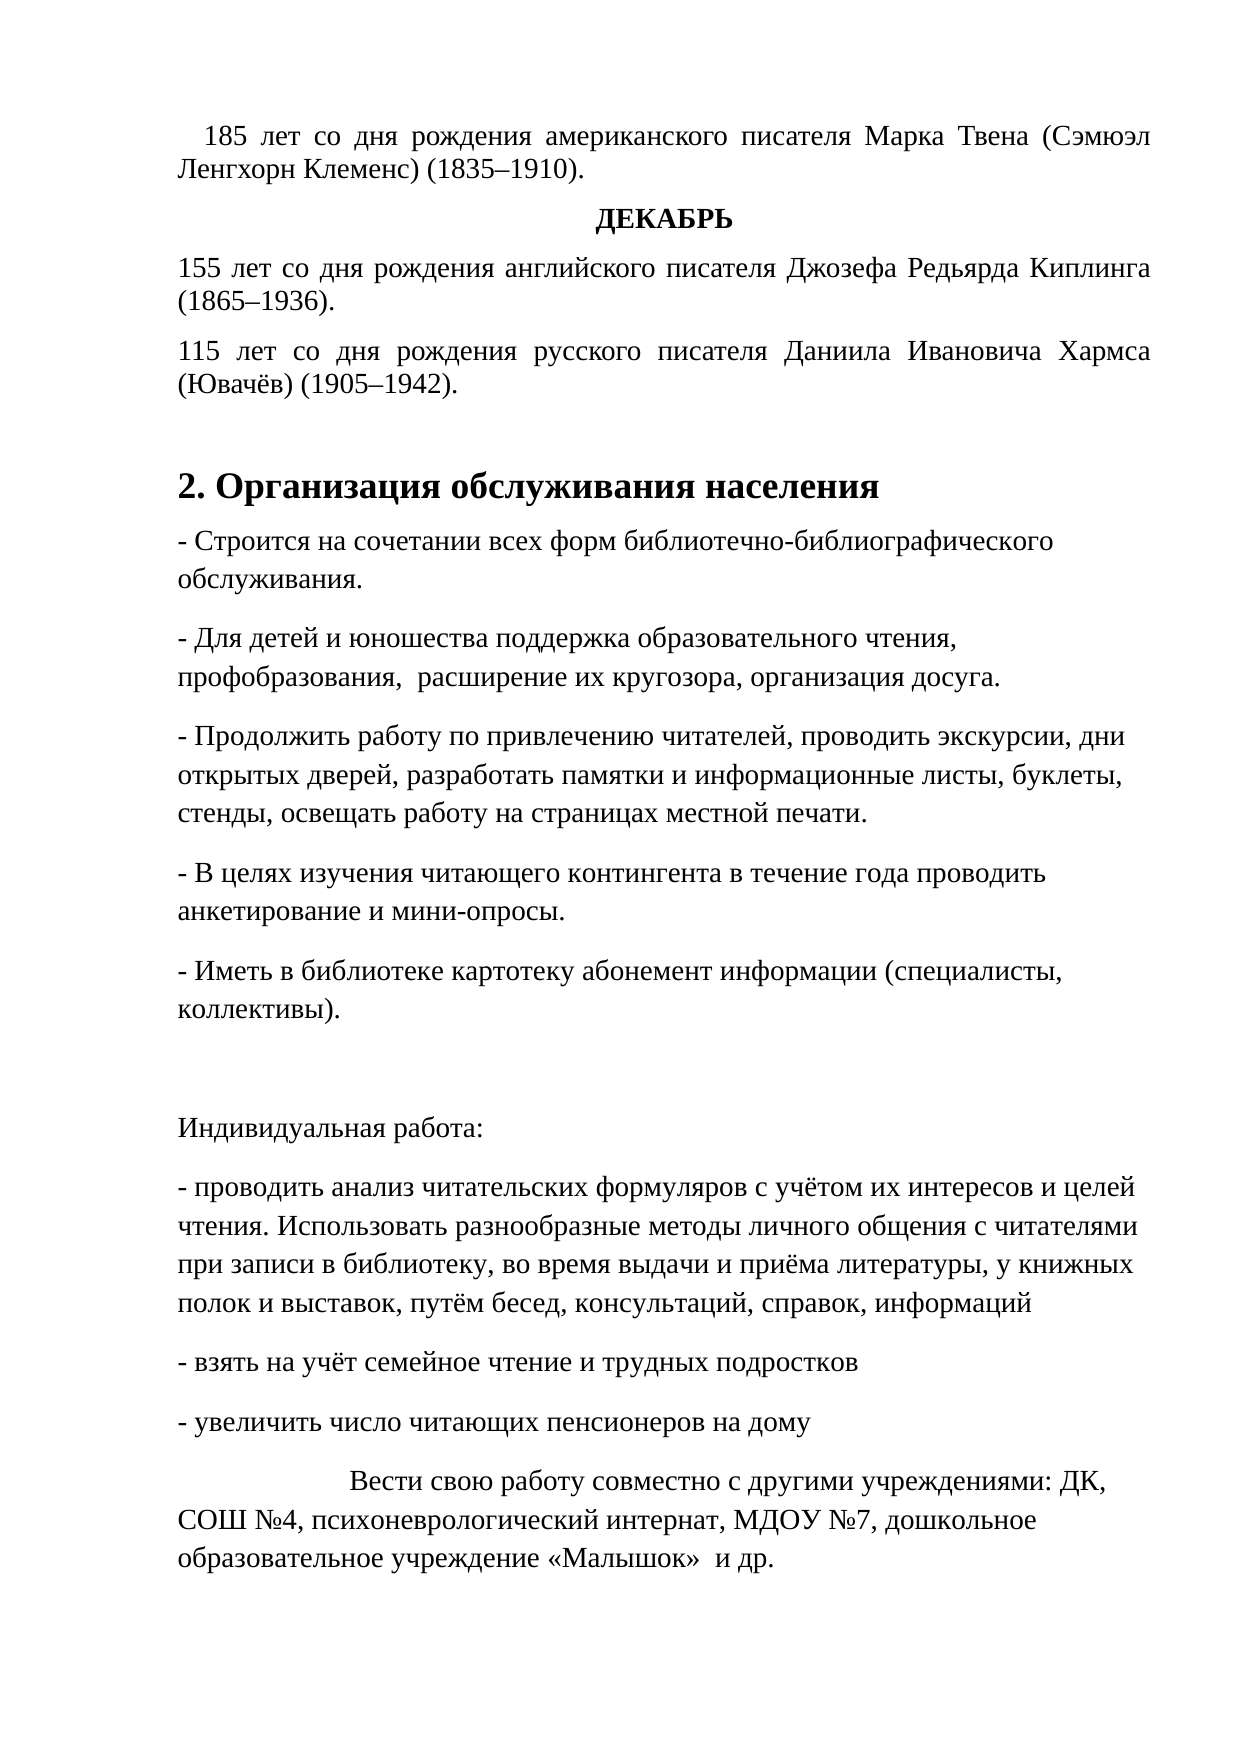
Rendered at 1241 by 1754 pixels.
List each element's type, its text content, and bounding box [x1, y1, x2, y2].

text 155 лет со дня рождения английского писателя Джозефа Редьярда Киплинга (1865–1936). [177, 250, 1152, 317]
text 115 лет со дня рождения русского писателя Даниила Ивановича Хармса (Ювачёв) (1905–1942). [177, 333, 1152, 400]
text - Строится на сочетании всех форм библиотечно-библиографического обслуживания. [177, 523, 1152, 595]
text - увеличить число читающих пенсионеров на дому [177, 1404, 1152, 1437]
text Вести свою работу совместно с другими учреждениями: ДК, СОШ №4, психоневрологический интернат, МДОУ №7, дошкольное образовательное учреждение «Малышок» и др. [177, 1463, 1152, 1574]
text - Иметь в библиотеке картотеку абонемент информации (специалисты, коллективы). [177, 953, 1152, 1025]
text - Продолжить работу по привлечению читателей, проводить экскурсии, дни открытых дверей, разработать памятки и информационные листы, буклеты, стенды, освещать работу на страницах местной печати. [177, 718, 1152, 829]
text - В целях изучения читающего контингента в течение года проводить анкетирование и мини-опросы. [177, 855, 1152, 927]
text - взять на учёт семейное чтение и трудных подростков [177, 1344, 1152, 1378]
text ДЕКАБРЬ [177, 201, 1152, 234]
text 2. Организация обслуживания населения [177, 464, 1152, 507]
text Индивидуальная работа: [177, 1110, 1152, 1144]
text 185 лет со дня рождения американского писателя Марка Твена (Сэмюэл Ленгхорн Клеменс) (1835–1910). [177, 118, 1152, 185]
text - проводить анализ читательских формуляров с учётом их интересов и целей чтения. Использовать разнообразные методы личного общения с читателями при записи в библиотеку, во время выдачи и приёма литературы, у книжных полок и выставок, путём бесед, консультаций, справок, информаций [177, 1169, 1152, 1319]
text - Для детей и юношества поддержка образовательного чтения, профобразования, расширение их кругозора, организация досуга. [177, 621, 1152, 693]
